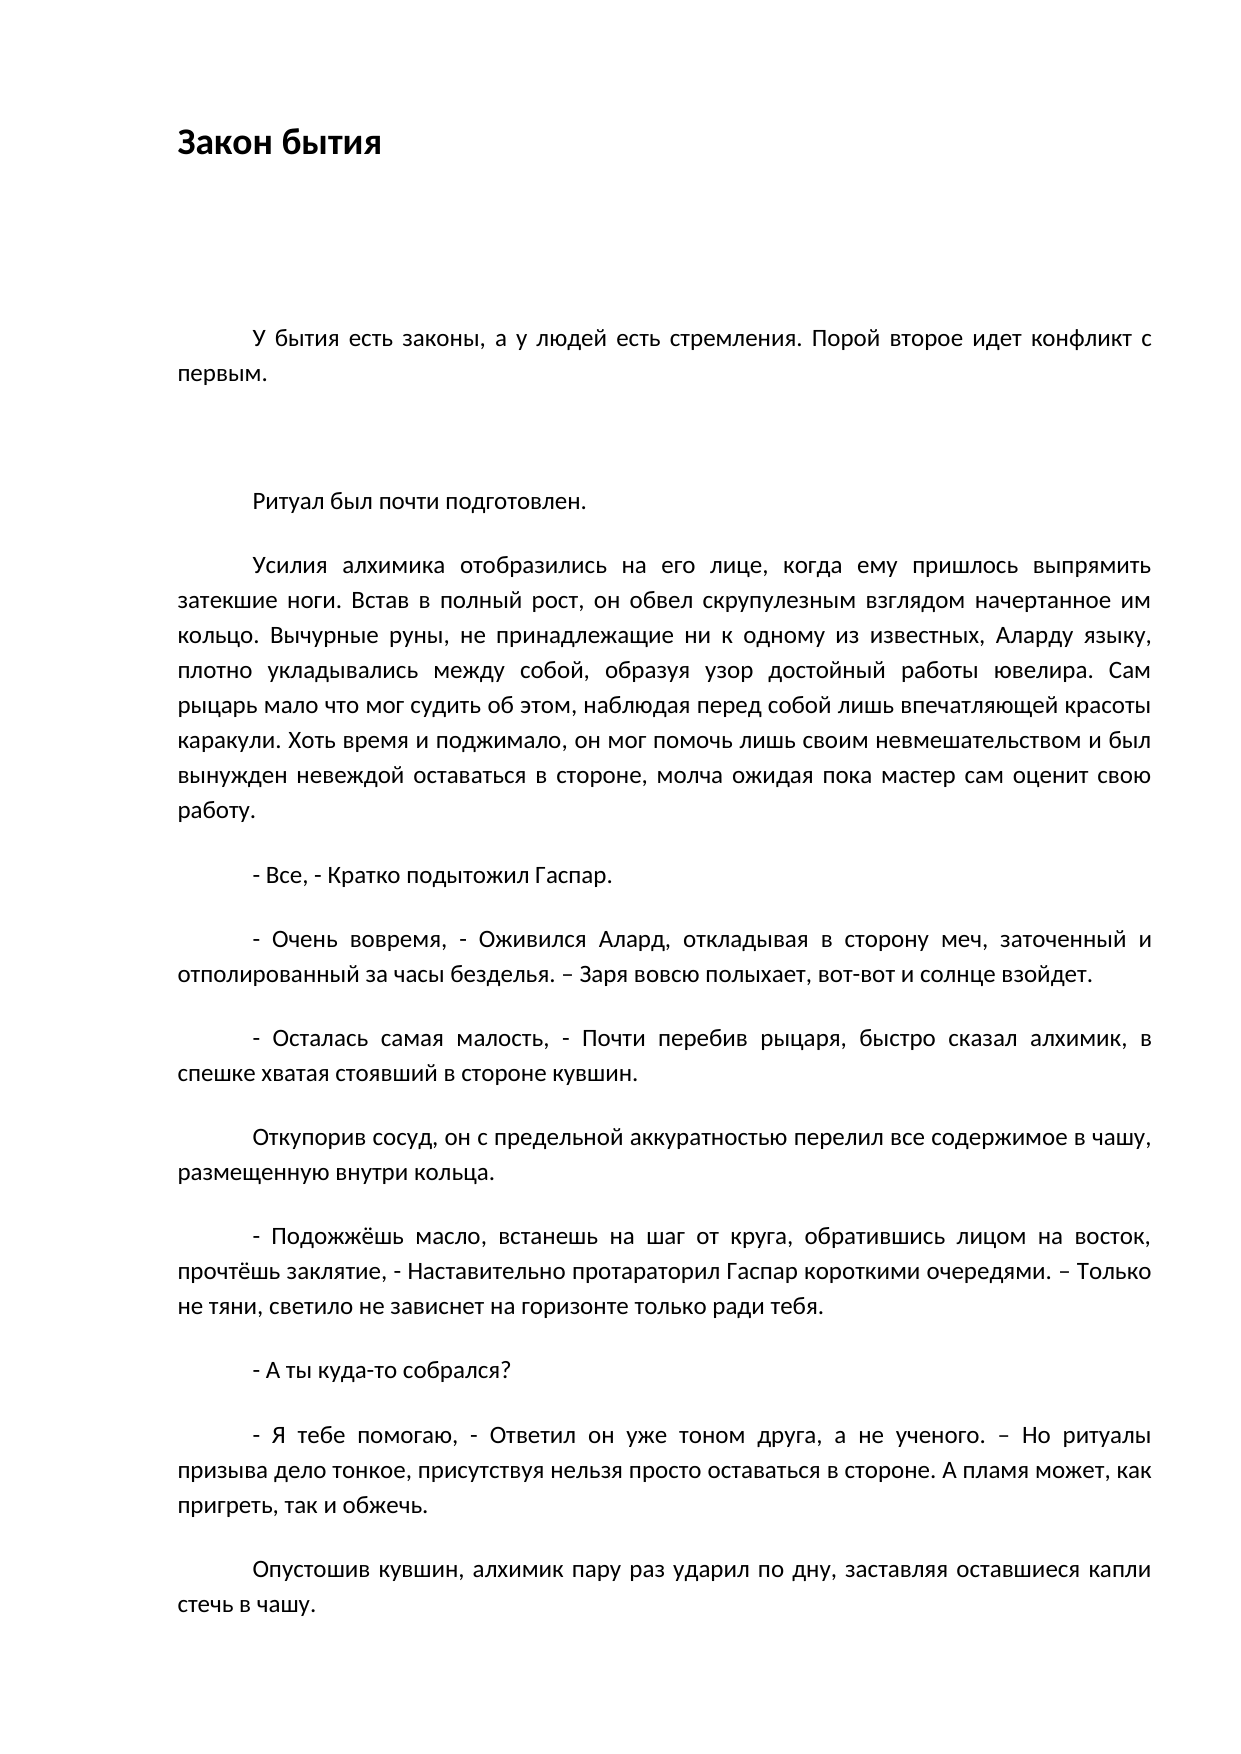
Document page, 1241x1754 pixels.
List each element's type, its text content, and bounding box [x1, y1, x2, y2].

text Ритуал был почти подготовлен. [177, 485, 1152, 516]
text - Все, - Кратко подытожил Гаспар. [177, 859, 1152, 889]
text - Очень вовремя, - Оживился Алард, откладывая в сторону меч, заточенный и отполированный за часы безделья. – Заря вовсю полыхает, вот-вот и солнце взойдет. [177, 923, 1152, 988]
text - Я тебе помогаю, - Ответил он уже тоном друга, а не ученого. – Но ритуалы призыва дело тонкое, присутствуя нельзя просто оставаться в стороне. А пламя может, как пригреть, так и обжечь. [177, 1419, 1152, 1519]
text У бытия есть законы, а у людей есть стремления. Порой второе идет конфликт с первым. [177, 322, 1152, 388]
text - Осталась самая малость, - Почти перебив рыцаря, быстро сказал алхимик, в спешке хватая стоявший в стороне кувшин. [177, 1022, 1152, 1088]
text - А ты куда-то собрался? [177, 1354, 1152, 1385]
text Опустошив кувшин, алхимик пару раз ударил по дну, заставляя оставшиеся капли стечь в чашу. [177, 1553, 1152, 1618]
text Усилия алхимика отобразились на его лице, когда ему пришлось выпрямить затекшие ноги. Встав в полный рост, он обвел скрупулезным взглядом начертанное им кольцо. Вычурные руны, не принадлежащие ни к одному из известных, Аларду языку, плотно укладывались между собой, образуя узор достойный работы ювелира. Сам рыцарь мало что мог судить об этом, наблюдая перед собой лишь впечатляющей красоты каракули. Хоть время и поджимало, он мог помочь лишь своим невмешательством и был вынужден невеждой оставаться в стороне, молча ожидая пока мастер сам оценит свою работу. [177, 549, 1152, 825]
text Откупорив сосуд, он с предельной аккуратностью перелил все содержимое в чашу, размещенную внутри кольца. [177, 1121, 1152, 1187]
subtitle Закон бытия [177, 118, 1152, 164]
text - Подожжёшь масло, встанешь на шаг от круга, обратившись лицом на восток, прочтёшь заклятие, - Наставительно протараторил Гаспар короткими очередями. – Только не тяни, светило не зависнет на горизонте только ради тебя. [177, 1220, 1152, 1321]
